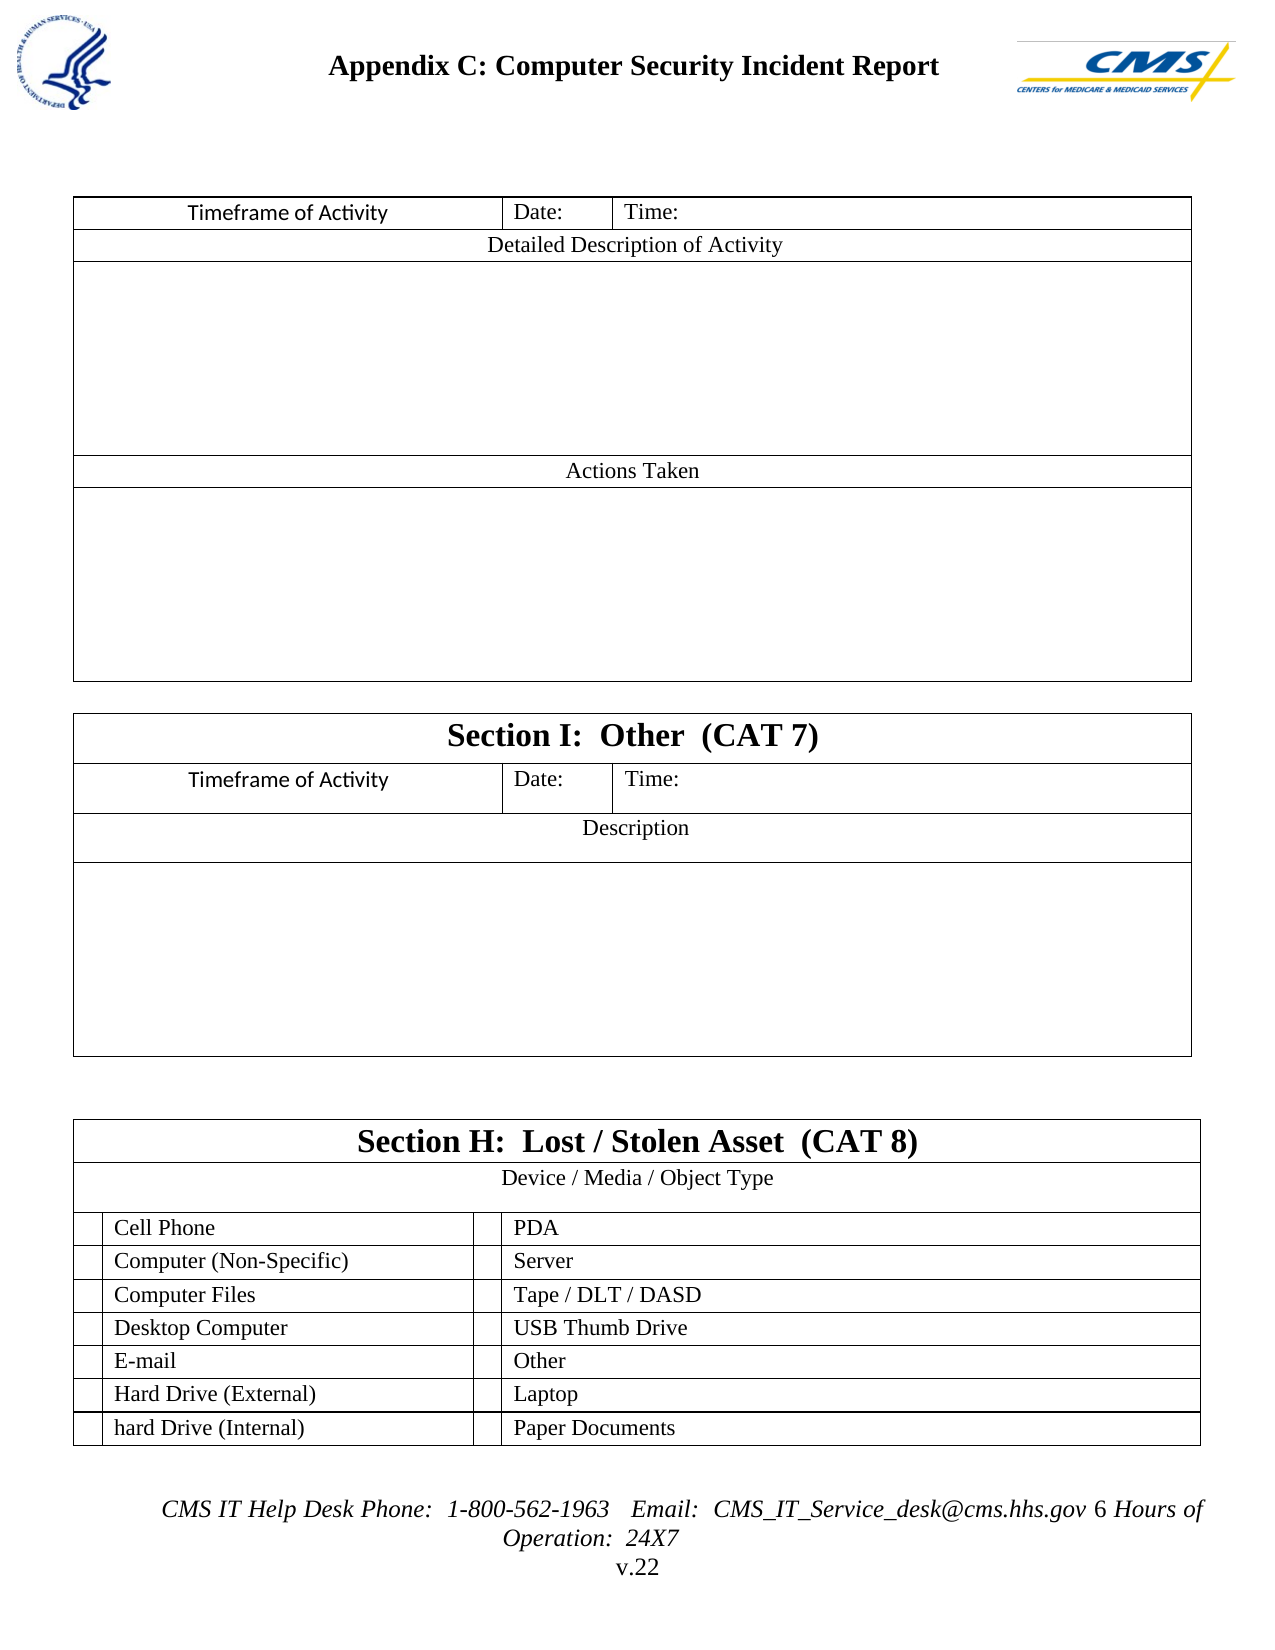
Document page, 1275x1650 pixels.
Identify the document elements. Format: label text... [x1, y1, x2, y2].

picture [17, 15, 111, 110]
table_cell [74, 1246, 102, 1278]
table_cell Device / Media / Object Type [474, 1163, 1200, 1212]
table_cell Desktop Computer [103, 1313, 473, 1345]
table_cell Description [446, 814, 1191, 862]
table_cell Actions Taken [74, 456, 1191, 487]
table_cell Cell Phone [103, 1213, 473, 1245]
table_cell [474, 1213, 501, 1245]
table_cell [446, 764, 502, 812]
table_cell [474, 1413, 501, 1445]
table_cell [74, 1379, 102, 1411]
table_cell [74, 1346, 102, 1378]
table_cell [474, 1346, 501, 1378]
table_cell [74, 1313, 102, 1345]
table_cell [474, 1313, 501, 1345]
table_cell [446, 863, 1191, 1056]
table_cell Laptop [502, 1379, 1200, 1411]
table_cell [474, 1246, 501, 1278]
table_header Section [74, 1120, 473, 1162]
table_cell [74, 1163, 473, 1212]
table_cell [74, 863, 446, 1056]
table_cell [74, 1280, 102, 1312]
table_cell PDA [502, 1213, 1200, 1245]
table_cell [74, 1213, 102, 1245]
table_cell Time: [613, 764, 1191, 812]
table_cell Paper Documents [502, 1413, 1200, 1445]
table_cell Server [502, 1246, 1200, 1278]
table_cell [474, 1280, 501, 1312]
table_cell hard Drive (Internal) [103, 1413, 473, 1445]
table_cell Other [502, 1346, 1200, 1378]
table_cell Hard Drive (External) [103, 1379, 473, 1411]
table_header Section I: Other (CAT 7) [446, 714, 1191, 763]
table_cell Tape / DLT / DASD [502, 1280, 1200, 1312]
table_cell [74, 488, 1191, 681]
table_cell Timeframe of Activity [74, 764, 446, 812]
table_cell [74, 262, 1191, 455]
table_header [74, 714, 446, 763]
table_cell [474, 1379, 501, 1411]
table_cell Time: [613, 198, 1191, 229]
table_cell Date: [503, 198, 612, 229]
table_cell [74, 814, 446, 862]
table_cell E-mail [103, 1346, 473, 1378]
table_cell Detailed Description of Activity [74, 230, 1191, 261]
table_header H: Lost / Stolen Asset (CAT 8) [474, 1120, 1200, 1162]
table_cell [74, 1413, 102, 1445]
table_cell Computer Files [103, 1280, 473, 1312]
table_cell Date: [503, 764, 612, 812]
table_cell USB Thumb Drive [502, 1313, 1200, 1345]
table_cell Timeframe of Activity [74, 198, 502, 229]
table_cell Computer (Non-Specific) [103, 1246, 473, 1278]
picture [1016, 41, 1236, 102]
